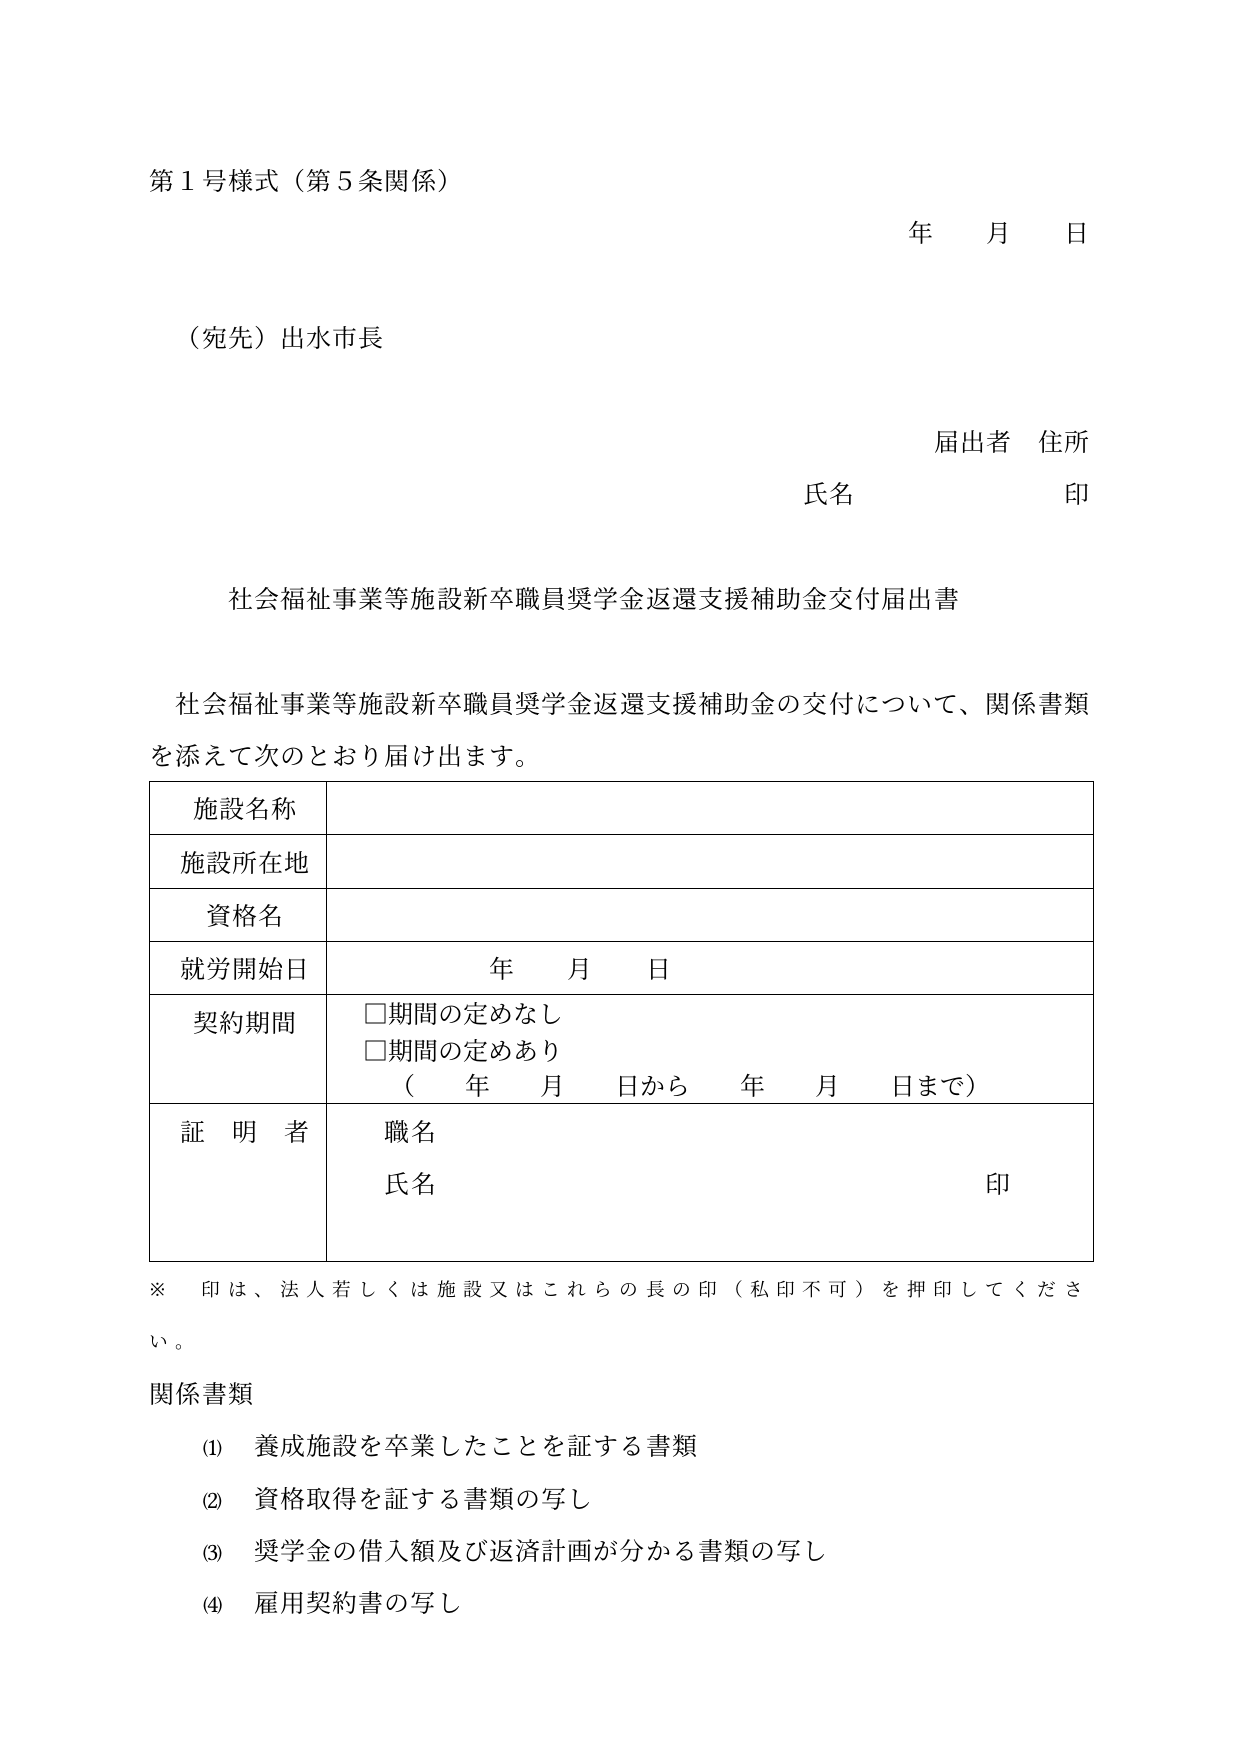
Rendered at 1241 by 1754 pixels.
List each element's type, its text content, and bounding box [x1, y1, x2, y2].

table_cell 就労開始日 [150, 942, 326, 994]
text 第１号様式（第５条関係） [149, 153, 1091, 206]
text ⑷ 雇用契約書の写し [176, 1576, 1091, 1628]
text 氏名 印 [149, 467, 1091, 519]
table_header [327, 782, 1093, 834]
text 社会福祉事業等施設新卒職員奨学金返還支援補助金交付届出書 [149, 572, 1091, 624]
text 届出者 住所 [149, 415, 1091, 467]
table_cell 職名 氏名 印 [327, 1104, 1093, 1261]
table_cell 施設所在地 [150, 835, 326, 887]
text ⑶ 奨学金の借入額及び返済計画が分かる書類の写し [176, 1523, 1091, 1576]
table_cell 年 月 日 [327, 942, 1093, 994]
text 社会福祉事業等施設新卒職員奨学金返還支援補助金の交付について、関係書類を添えて次のとおり届け出ます。 [149, 676, 1091, 781]
table_cell [327, 835, 1093, 887]
text 関係書類 [149, 1367, 1091, 1419]
table_cell [327, 889, 1093, 941]
table_cell 契約期間 [150, 995, 326, 1103]
table_cell 資格名 [150, 889, 326, 941]
text 年 月 日 [149, 206, 1091, 258]
text ⑴ 養成施設を卒業したことを証する書類 [176, 1419, 1091, 1471]
table_header 施設名称 [150, 782, 326, 834]
table_cell □期間の定めなし □期間の定めあり （ 年 月 日から 年 月 日まで） [327, 995, 1093, 1103]
text ※ 印は、法人若しくは施設又はこれらの長の印（私印不可）を押印してください。 [149, 1262, 1091, 1367]
text （宛先）出水市長 [149, 310, 1091, 362]
text ⑵ 資格取得を証する書類の写し [176, 1471, 1091, 1523]
table_cell 証 明 者 [150, 1104, 326, 1261]
